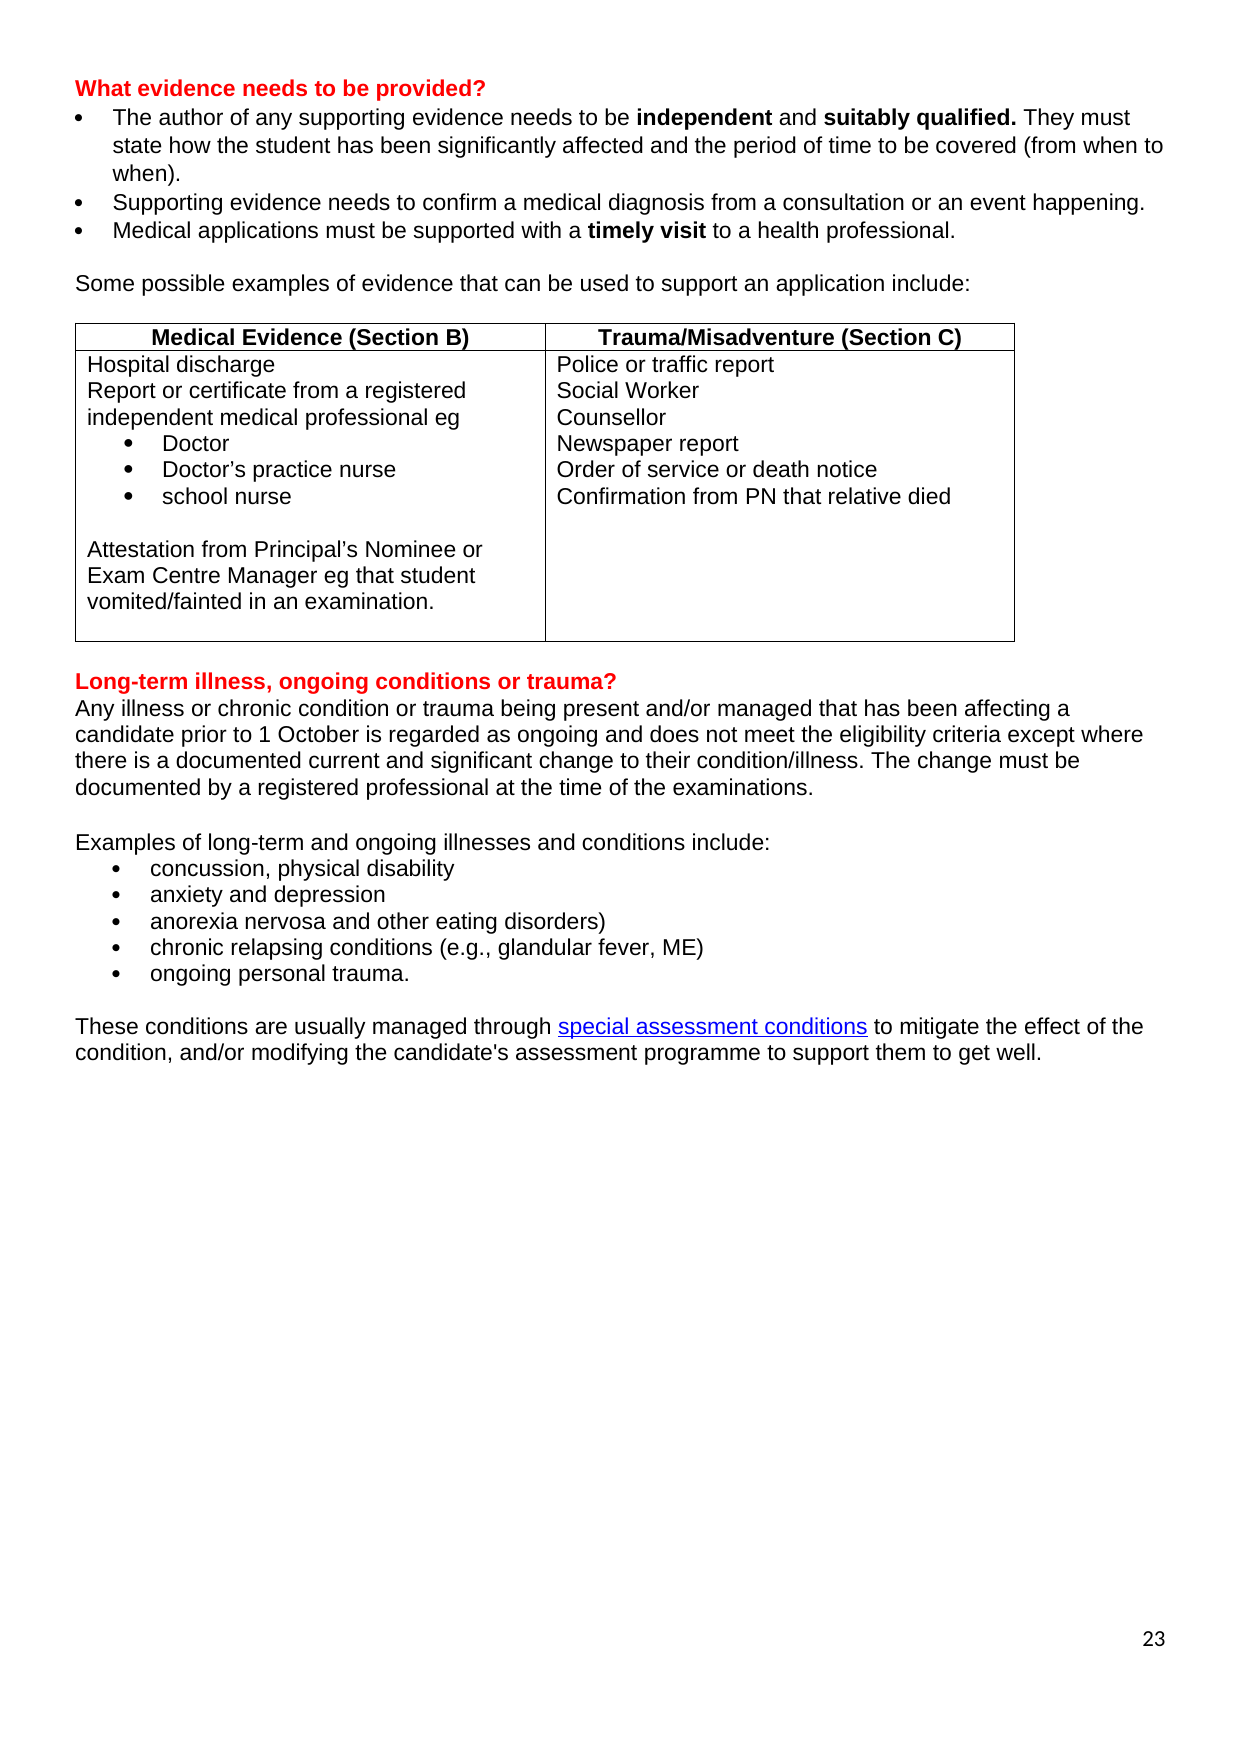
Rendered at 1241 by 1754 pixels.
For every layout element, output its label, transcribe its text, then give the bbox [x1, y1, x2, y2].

text These conditions are usually managed through special assessment conditions to mitigate the effect of the condition, and/or modifying the candidate's assessment programme to support them to get well. [75, 1013, 1165, 1066]
text What evidence needs to be provided? [75, 75, 1165, 101]
table_header Medical Evidence (Section B) [76, 324, 545, 350]
table_cell Police or traffic report Social Worker Counsellor Newspaper report Order of service or death notice Confirmation from PN that relative died [546, 351, 1014, 641]
text Examples of long-term and ongoing illnesses and conditions include: [75, 828, 1165, 855]
list chronic relapsing conditions (e.g., glandular fever, ME) [112, 934, 1165, 960]
list Supporting evidence needs to confirm a medical diagnosis from a consultation or an event happening. [75, 189, 1165, 215]
table_cell Hospital discharge Report or certificate from a registered independent medical professional eg Doctor Doctor’s practice nurse school nurse Attestation from Principal’s Nominee or Exam Centre Manager eg that student vomited/fainted in an examination. [76, 351, 545, 641]
list anxiety and depression [112, 881, 1165, 908]
list ongoing personal trauma. [112, 960, 1165, 987]
list concussion, physical disability [112, 855, 1165, 881]
text Some possible examples of evidence that can be used to support an application include: [75, 270, 1165, 296]
list Medical applications must be supported with a timely visit to a health professional. [75, 217, 1165, 243]
text Long-term illness, ongoing conditions or trauma? [75, 668, 1165, 695]
list anorexia nervosa and other eating disorders) [112, 908, 1165, 934]
text Any illness or chronic condition or trauma being present and/or managed that has been affecting a candidate prior to 1 October is regarded as ongoing and does not meet the eligibility criteria except where there is a documented current and significant change to their condition/illness. The change must be documented by a registered professional at the time of the examinations. [75, 695, 1165, 800]
table_header Trauma/Misadventure (Section C) [546, 324, 1014, 350]
list The author of any supporting evidence needs to be independent and suitably qualified. They must state how the student has been significantly affected and the period of time to be covered (from when to when). [75, 103, 1165, 187]
